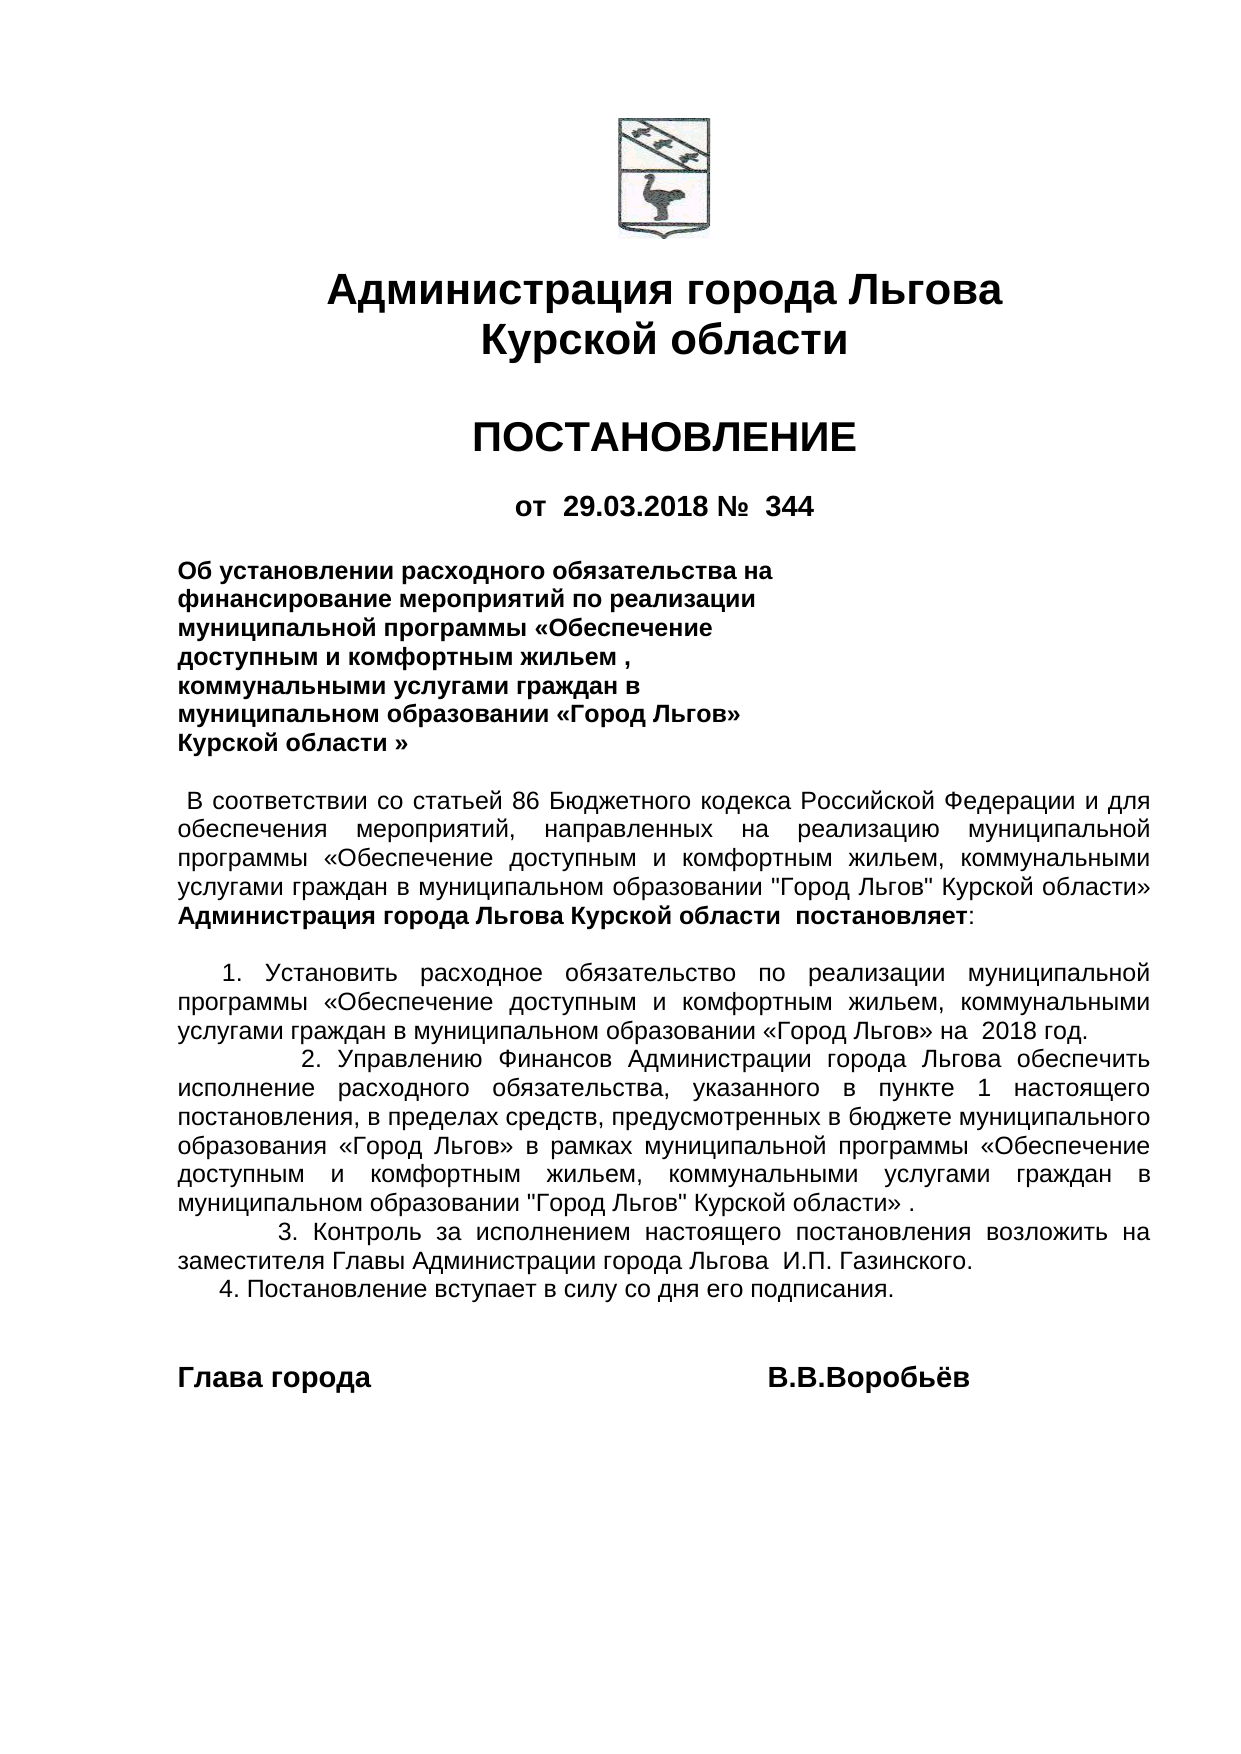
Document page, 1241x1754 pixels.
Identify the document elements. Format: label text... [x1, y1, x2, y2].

text В соответствии со статьей 86 Бюджетного кодекса Российской Федерации и для обеспечения мероприятий, направленных на реализацию муниципальной программы «Обеспечение доступным и комфортным жильем, коммунальными услугами граждан в муниципальном образовании "Город Льгов" Курской области» Администрация города Льгова Курской области постановляет: [177, 786, 1152, 929]
text 1. Установить расходное обязательство по реализации муниципальной программы «Обеспечение доступным и комфортным жильем, коммунальными услугами граждан в муниципальном образовании «Город Льгов» на 2018 год. [177, 958, 1152, 1044]
text 4. Постановление вступает в силу со дня его подписания. [177, 1274, 1152, 1303]
text ПОСТАНОВЛЕНИЕ [177, 412, 1152, 460]
text Администрация города Льгова [177, 263, 1152, 314]
text 2. Управлению Финансов Администрации города Льгова обеспечить исполнение расходного обязательства, указанного в пункте 1 настоящего постановления, в пределах средств, предусмотренных в бюджете муниципального образования «Город Льгов» в рамках муниципальной программы «Обеспечение доступным и комфортным жильем, коммунальными услугами граждан в муниципальном образовании "Город Льгов" Курской области» . [177, 1044, 1152, 1217]
text 3. Контроль за исполнением настоящего постановления возложить на заместителя Главы Администрации города Льгова И.П. Газинского. [177, 1217, 1152, 1274]
subtitle Курской области [177, 314, 1152, 364]
text Об установлении расходного обязательства на финансирование мероприятий по реализации муниципальной программы «Обеспечение доступным и комфортным жильем , коммунальными услугами граждан в муниципальном образовании «Город Льгов» Курской области » [177, 556, 827, 757]
text Глава города В.В.Воробьёв [177, 1360, 1152, 1393]
text от 29.03.2018 № 344 [177, 489, 1152, 522]
picture [618, 118, 711, 239]
